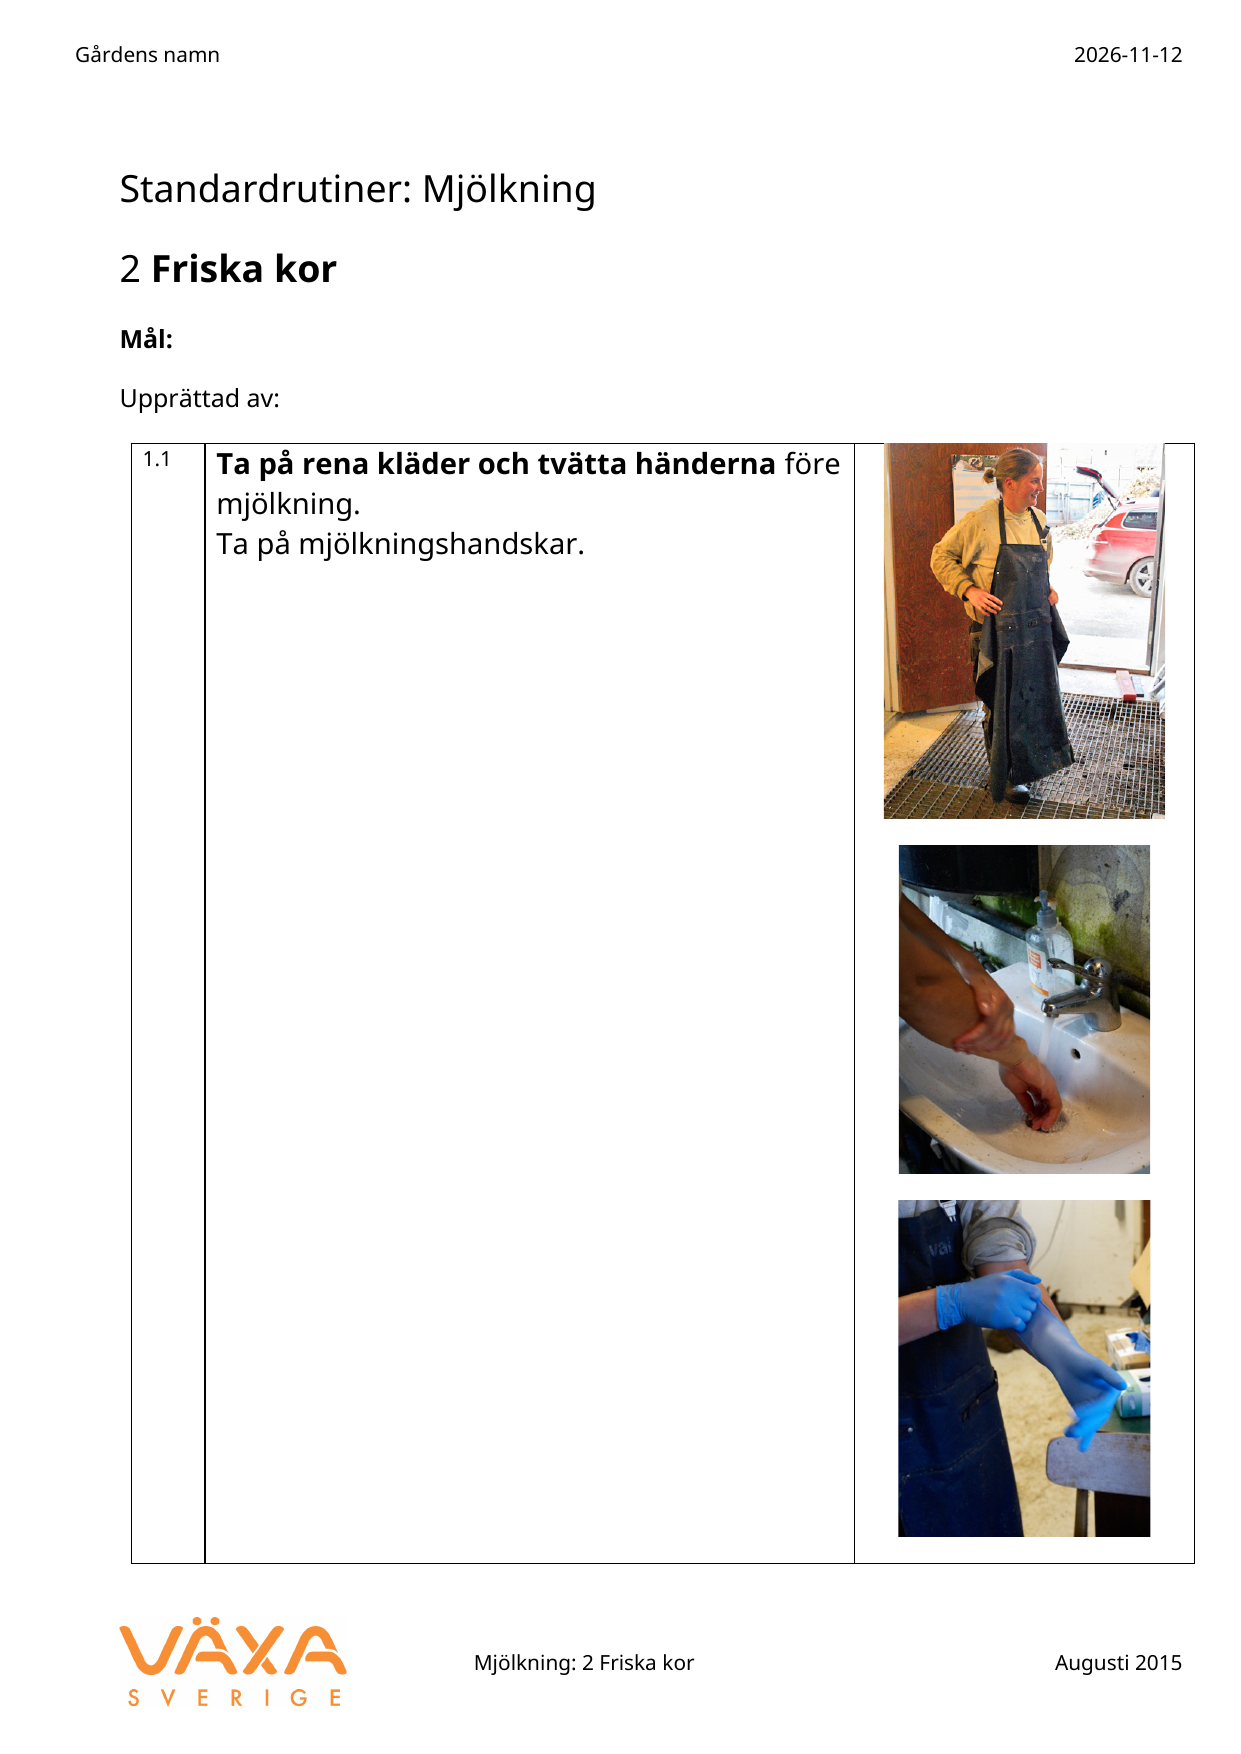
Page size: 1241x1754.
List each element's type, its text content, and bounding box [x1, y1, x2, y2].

text Mål: [119, 321, 1167, 356]
text Standardrutiner: Mjölkning [119, 162, 1167, 213]
table_header Ta på rena kläder och tvätta händerna före mjölkning. Ta på mjölkningshandskar. [206, 444, 854, 1563]
text 2 Friska kor [119, 242, 1167, 293]
picture [883, 443, 1166, 819]
table_header [855, 444, 1194, 1563]
picture [119, 1617, 347, 1707]
text Upprättad av: [119, 381, 1167, 414]
picture [898, 1200, 1151, 1537]
picture [898, 845, 1150, 1174]
table_header 1.1 [132, 444, 204, 1563]
